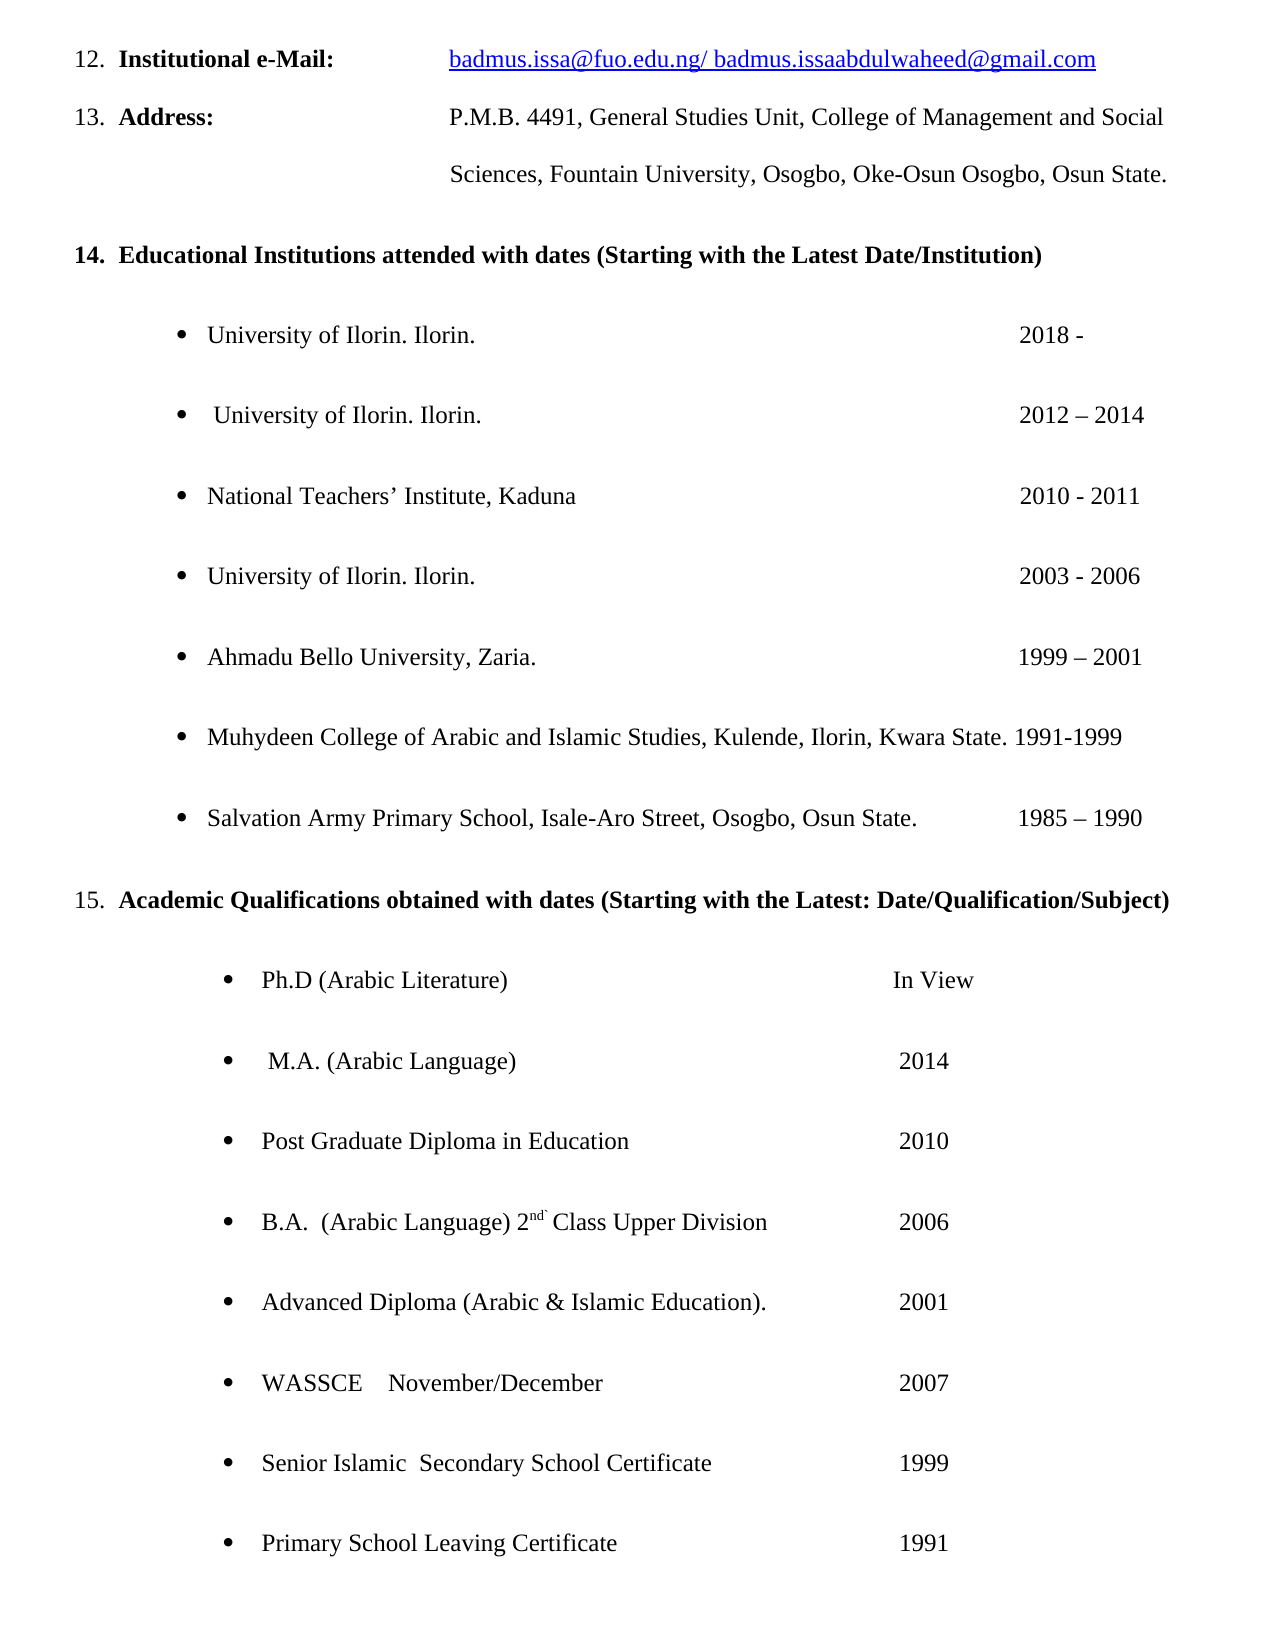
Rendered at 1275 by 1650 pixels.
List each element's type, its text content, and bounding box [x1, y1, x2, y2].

list Salvation Army Primary School, Isale-Aro Street, Osogbo, Osun State. 1985 – 1990 [177, 803, 1226, 831]
list M.A. (Arabic Language) 2014 [224, 1046, 1226, 1075]
list Educational Institutions attended with dates (Starting with the Latest Date/Institution) [74, 240, 1226, 268]
list Ahmadu Bello University, Zaria. 1999 – 2001 [177, 642, 1226, 671]
list Primary School Leaving Certificate 1991 [224, 1528, 1226, 1557]
list University of Ilorin. Ilorin. 2018 - [177, 320, 1226, 349]
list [118, 159, 1226, 188]
list University of Ilorin. Ilorin. 2012 – 2014 [177, 401, 1226, 429]
list Academic Qualifications obtained with dates (Starting with the Latest: Date/Qualification/Subject) [74, 885, 1226, 914]
list Muhydeen College of Arabic and Islamic Studies, Kulende, Ilorin, Kwara State. 1991-1999 [177, 722, 1226, 751]
list Advanced Diploma (Arabic & Islamic Education). 2001 [224, 1287, 1226, 1316]
list University of Ilorin. Ilorin. 2003 - 2006 [177, 561, 1226, 590]
list Senior Islamic Secondary School Certificate 1999 [224, 1448, 1226, 1477]
list Institutional e-Mail: badmus.issa@fuo.edu.ng/ badmus.issaabdulwaheed@gmail.com [74, 44, 1226, 73]
list B.A. (Arabic Language) 2nd` Class Upper Division 2006 [224, 1207, 1226, 1236]
list Ph.D (Arabic Literature) In View [224, 966, 1226, 994]
list National Teachers’ Institute, Kaduna 2010 - 2011 [177, 481, 1226, 510]
list WASSCE November/December 2007 [224, 1368, 1226, 1396]
list Address: P.M.B. 4491, General Studies Unit, College of Management and Social [74, 102, 1226, 131]
list Post Graduate Diploma in Education 2010 [224, 1126, 1226, 1155]
